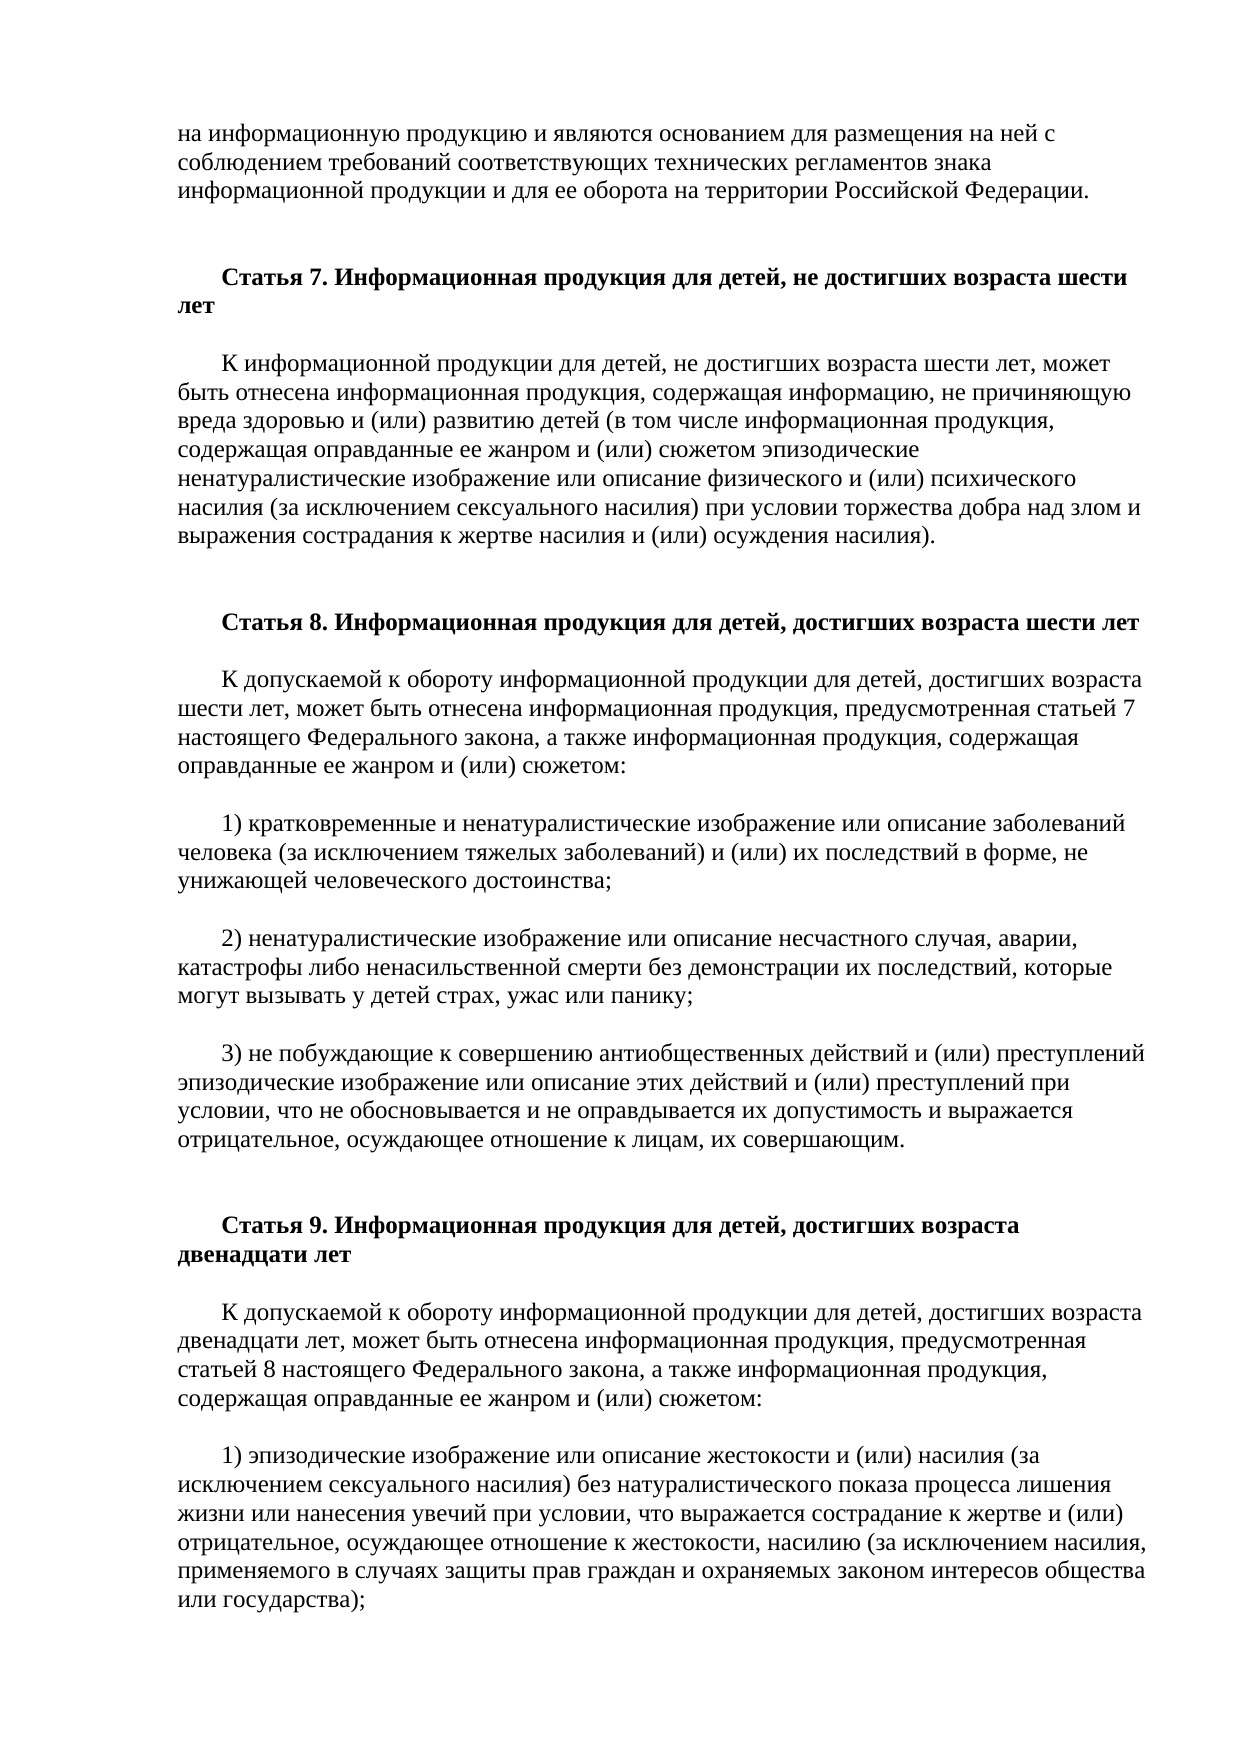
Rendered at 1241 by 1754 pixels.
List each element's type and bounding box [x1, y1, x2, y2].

text [177, 118, 1152, 1613]
